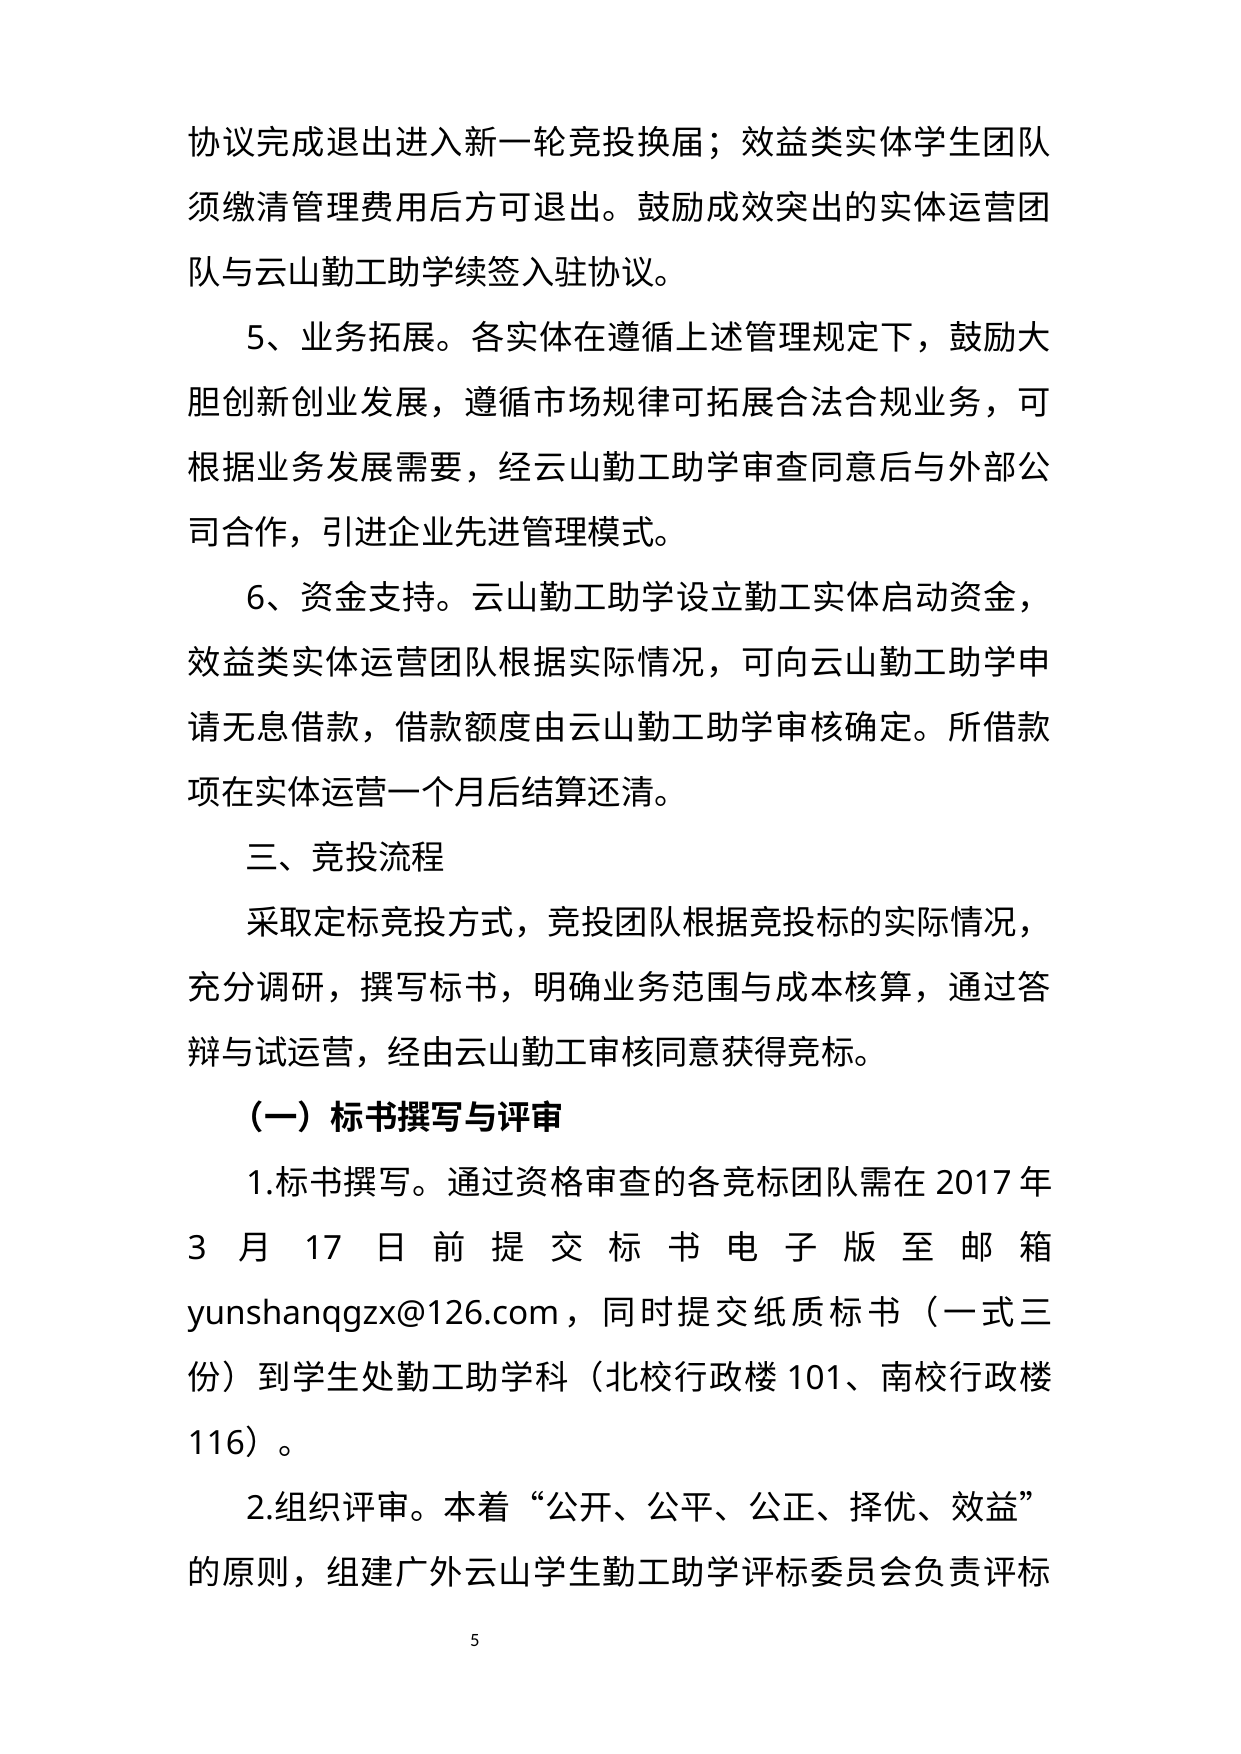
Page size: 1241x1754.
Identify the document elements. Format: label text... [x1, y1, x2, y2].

text （一）标书撰写与评审 [187, 1083, 1053, 1148]
text 1.标书撰写。通过资格审查的各竞标团队需在2017年3月17日前提交标书电子版至邮箱yunshanqgzx@126.com，同时提交纸质标书（一式三份）到学生处勤工助学科（北校行政楼101、南校行政楼116）。 [187, 1148, 1053, 1473]
text 6、资金支持。云山勤工助学设立勤工实体启动资金，效益类实体运营团队根据实际情况，可向云山勤工助学申请无息借款，借款额度由云山勤工助学审核确定。所借款项在实体运营一个月后结算还清。 [187, 563, 1053, 823]
text 三、竞投流程 [187, 823, 1053, 888]
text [187, 108, 1053, 303]
text 采取定标竞投方式，竞投团队根据竞投标的实际情况，充分调研，撰写标书，明确业务范围与成本核算，通过答辩与试运营，经由云山勤工审核同意获得竞标。 [187, 888, 1053, 1083]
text 5、业务拓展。各实体在遵循上述管理规定下，鼓励大胆创新创业发展，遵循市场规律可拓展合法合规业务，可根据业务发展需要，经云山勤工助学审查同意后与外部公司合作，引进企业先进管理模式。 [187, 303, 1053, 563]
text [187, 1473, 1053, 1603]
